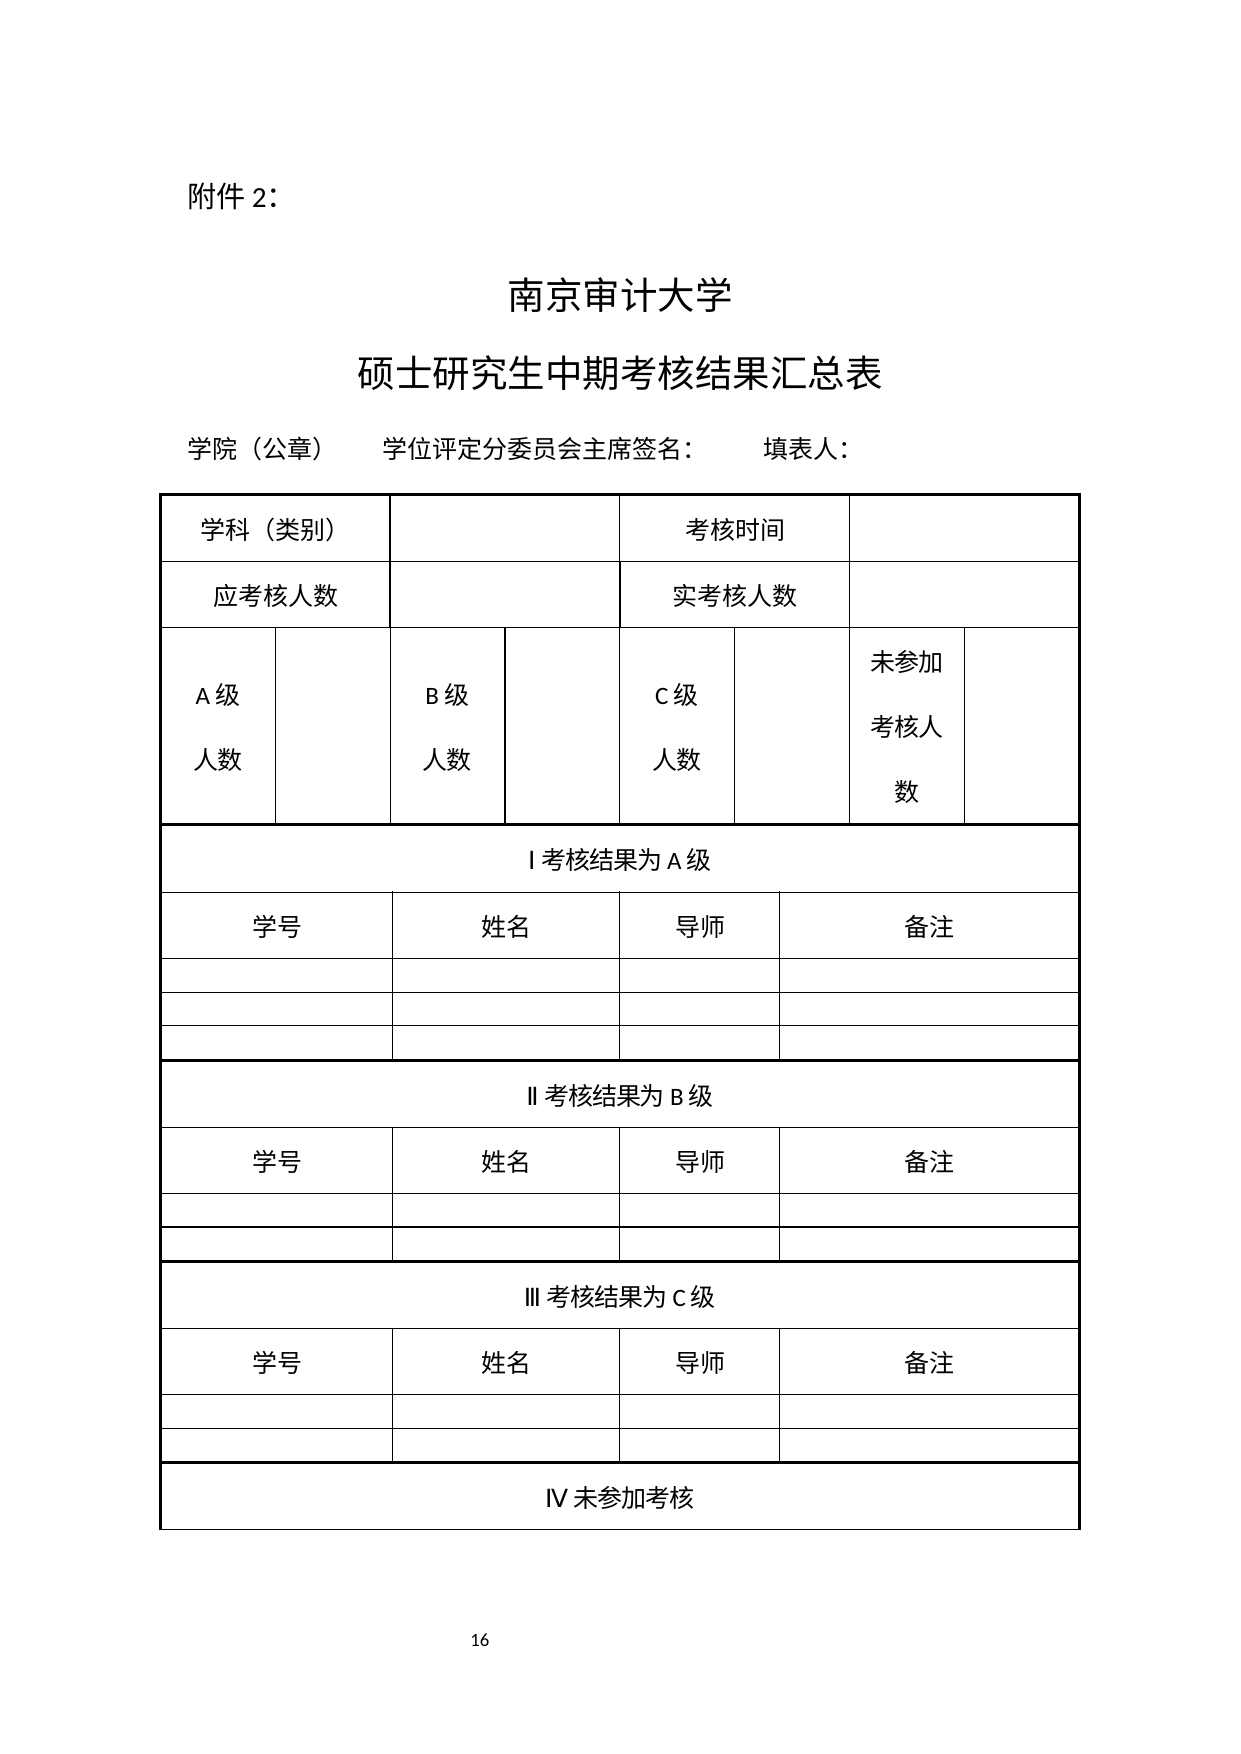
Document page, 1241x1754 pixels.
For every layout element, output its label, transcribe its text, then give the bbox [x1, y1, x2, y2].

table_cell [393, 959, 619, 992]
table_cell [393, 993, 619, 1025]
table_cell [620, 1026, 779, 1059]
table_cell 实考核人数 [621, 562, 849, 627]
table_cell [620, 959, 779, 992]
table_cell 导师 [620, 893, 779, 958]
table_cell [276, 628, 390, 823]
table_cell [780, 1395, 1078, 1428]
table_cell [393, 1228, 619, 1260]
table_cell [162, 993, 392, 1025]
table_cell [780, 993, 1078, 1025]
table_header [850, 496, 1078, 561]
table_cell [620, 1194, 779, 1226]
table_cell Ⅳ 未参加考核 [162, 1464, 1078, 1529]
table_cell [780, 1228, 1078, 1260]
table_cell [162, 959, 392, 992]
table_header 考核时间 [620, 496, 849, 561]
table_cell Ⅰ 考核结果为A级 [162, 826, 1078, 891]
table_cell [850, 562, 1078, 627]
table_cell 未参加 考核人数 [850, 628, 964, 823]
table_cell 姓名 [393, 1329, 619, 1394]
table_cell [735, 628, 849, 823]
text 附件2： [187, 162, 1053, 227]
table_cell [965, 628, 1078, 823]
table_cell [780, 1429, 1078, 1461]
table_cell 姓名 [393, 1128, 619, 1193]
table_cell C级 人数 [620, 628, 734, 823]
table_cell [506, 628, 619, 823]
table_cell 应考核人数 [162, 562, 389, 627]
table_cell 备注 [780, 893, 1078, 958]
table_cell [780, 959, 1078, 992]
table_cell [162, 1429, 392, 1461]
table_cell 备注 [780, 1329, 1078, 1394]
table_cell 学号 [162, 1329, 392, 1394]
table_cell B级 人数 [391, 628, 504, 823]
table_cell [162, 1026, 392, 1059]
table_cell Ⅱ 考核结果为B级 [162, 1062, 1078, 1127]
table_cell [393, 1026, 619, 1059]
table_cell [780, 1194, 1078, 1226]
table_cell [620, 993, 779, 1025]
table_cell [391, 562, 619, 627]
table_cell Ⅲ 考核结果为C级 [162, 1263, 1078, 1328]
table_header [391, 496, 619, 561]
table_cell 学号 [162, 1128, 392, 1193]
table_cell 姓名 [393, 893, 619, 958]
table_cell [620, 1395, 779, 1428]
table_cell [162, 1194, 392, 1226]
table_cell [620, 1228, 779, 1260]
table_cell 备注 [780, 1128, 1078, 1193]
table_cell [393, 1194, 619, 1226]
table_cell [393, 1395, 619, 1428]
text 南京审计大学 [187, 261, 1053, 326]
table_cell 学号 [162, 893, 392, 958]
table_cell 导师 [620, 1329, 779, 1394]
table_cell [620, 1429, 779, 1461]
table_header 学科（类别） [162, 496, 389, 561]
table_cell A级 人数 [162, 628, 275, 823]
table_cell [780, 1026, 1078, 1059]
table_cell 导师 [620, 1128, 779, 1193]
table_cell [162, 1228, 392, 1260]
text 硕士研究生中期考核结果汇总表 [187, 338, 1053, 403]
table_cell [393, 1429, 619, 1461]
table_cell [162, 1395, 392, 1428]
text 学院（公章） 学位评定分委员会主席签名： 填表人： [187, 416, 1053, 481]
